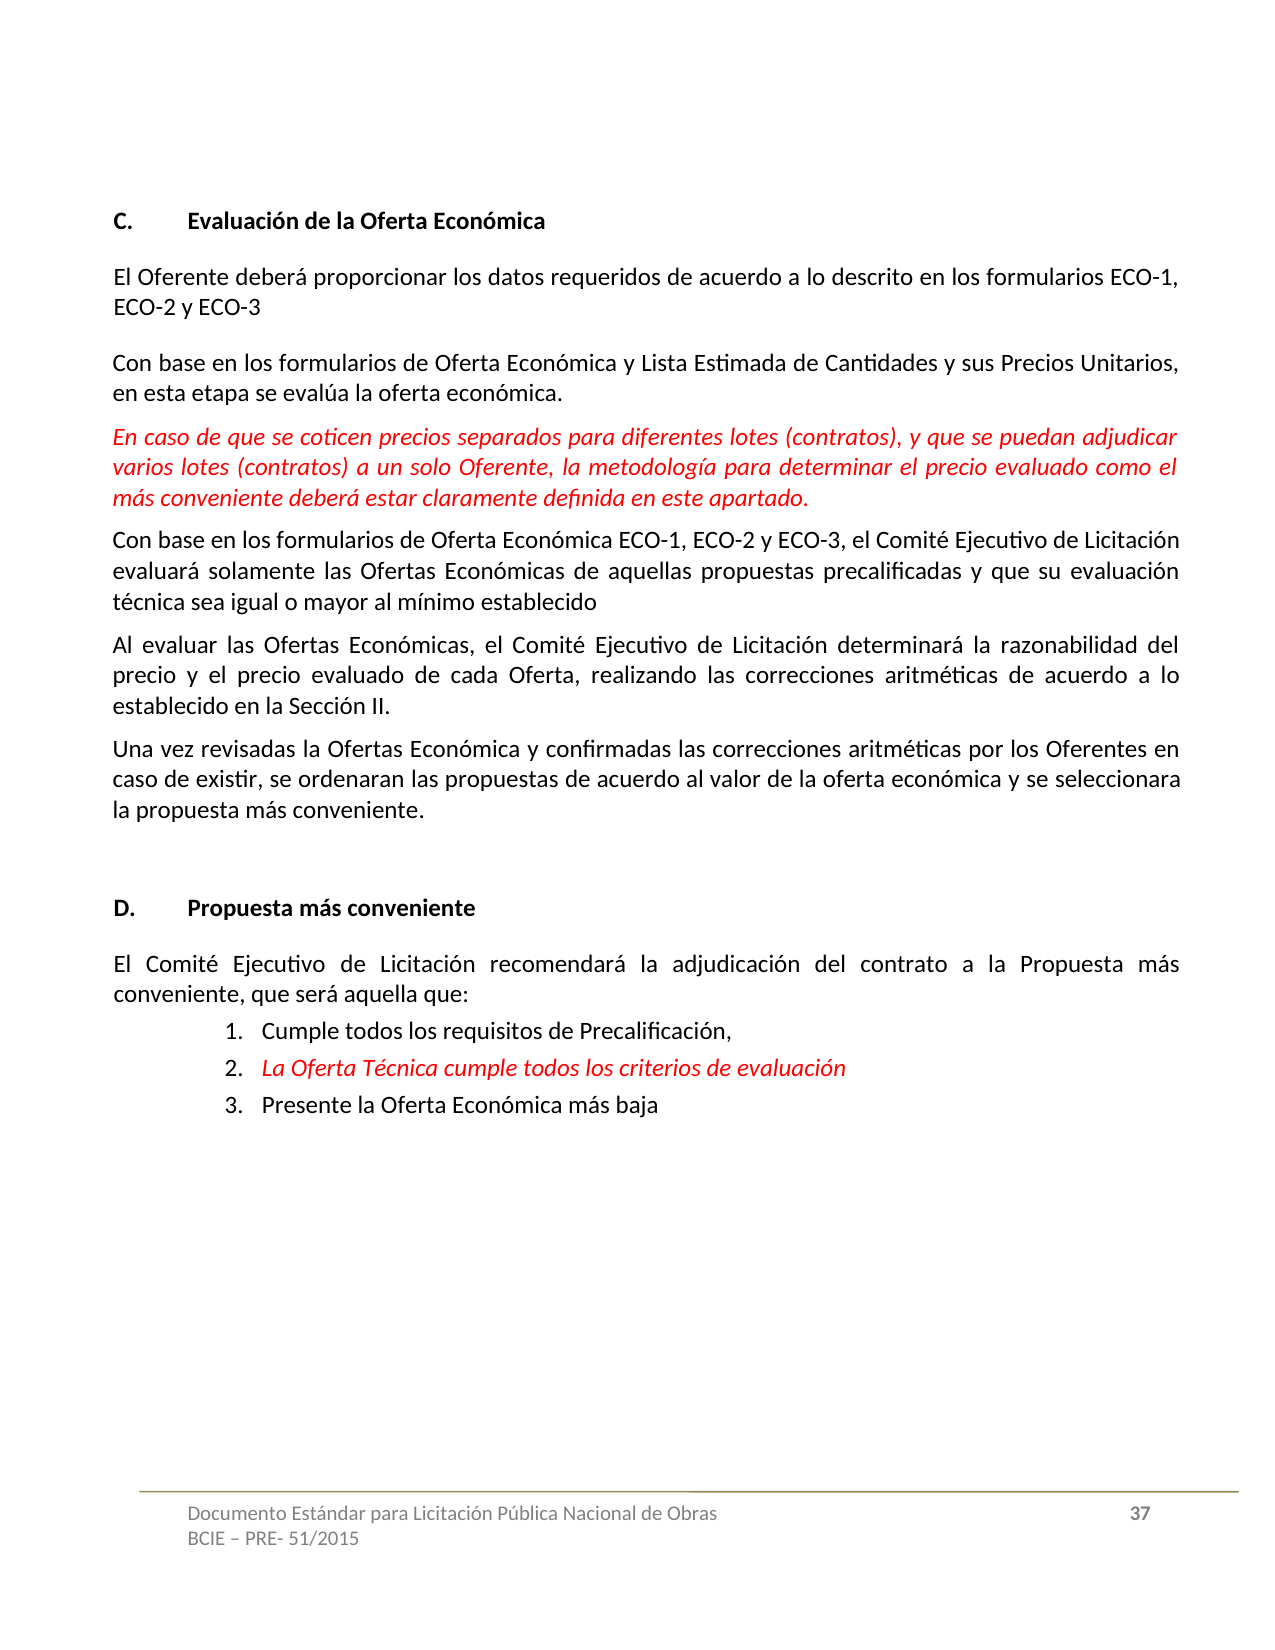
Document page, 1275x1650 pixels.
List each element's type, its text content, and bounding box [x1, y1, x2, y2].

text Con base en los formularios de Oferta Económica ECO-1, ECO-2 y ECO-3, el Comité Ejecutivo de Licitación evaluará solamente las Ofertas Económicas de aquellas propuestas precalificadas y que su evaluación técnica sea igual o mayor al mínimo establecido [112, 525, 1181, 616]
text Una vez revisadas la Ofertas Económica y confirmadas las correcciones aritméticas por los Oferentes en caso de existir, se ordenaran las propuestas de acuerdo al valor de la oferta económica y se seleccionara la propuesta más conveniente. [112, 733, 1181, 824]
text El Oferente deberá proporcionar los datos requeridos de acuerdo a lo descrito en los formularios ECO-1, ECO-2 y ECO-3 [113, 261, 1181, 322]
text Con base en los formularios de Oferta Económica y Lista Estimada de Cantidades y sus Precios Unitarios, en esta etapa se evalúa la oferta económica. [112, 347, 1181, 408]
list Cumple todos los requisitos de Precalificación, [224, 1015, 1181, 1046]
text El Comité Ejecutivo de Licitación recomendará la adjudicación del contrato a la Propuesta más conveniente, que será aquella que: [113, 948, 1181, 1009]
list Propuesta más conveniente [113, 892, 1181, 923]
text Al evaluar las Ofertas Económicas, el Comité Ejecutivo de Licitación determinará la razonabilidad del precio y el precio evaluado de cada Oferta, realizando las correcciones aritméticas de acuerdo a lo establecido en la Sección II. [112, 629, 1181, 720]
list Evaluación de la Oferta Económica [113, 206, 1181, 236]
text En caso de que se coticen precios separados para diferentes lotes (contratos), y que se puedan adjudicar varios lotes (contratos) a un solo Oferente, la metodología para determinar el precio evaluado como el más conveniente deberá estar claramente definida en este apartado. [112, 421, 1181, 512]
list Presente la Oferta Económica más baja [224, 1089, 1181, 1119]
list La Oferta Técnica cumple todos los criterios de evaluación [224, 1052, 1181, 1082]
